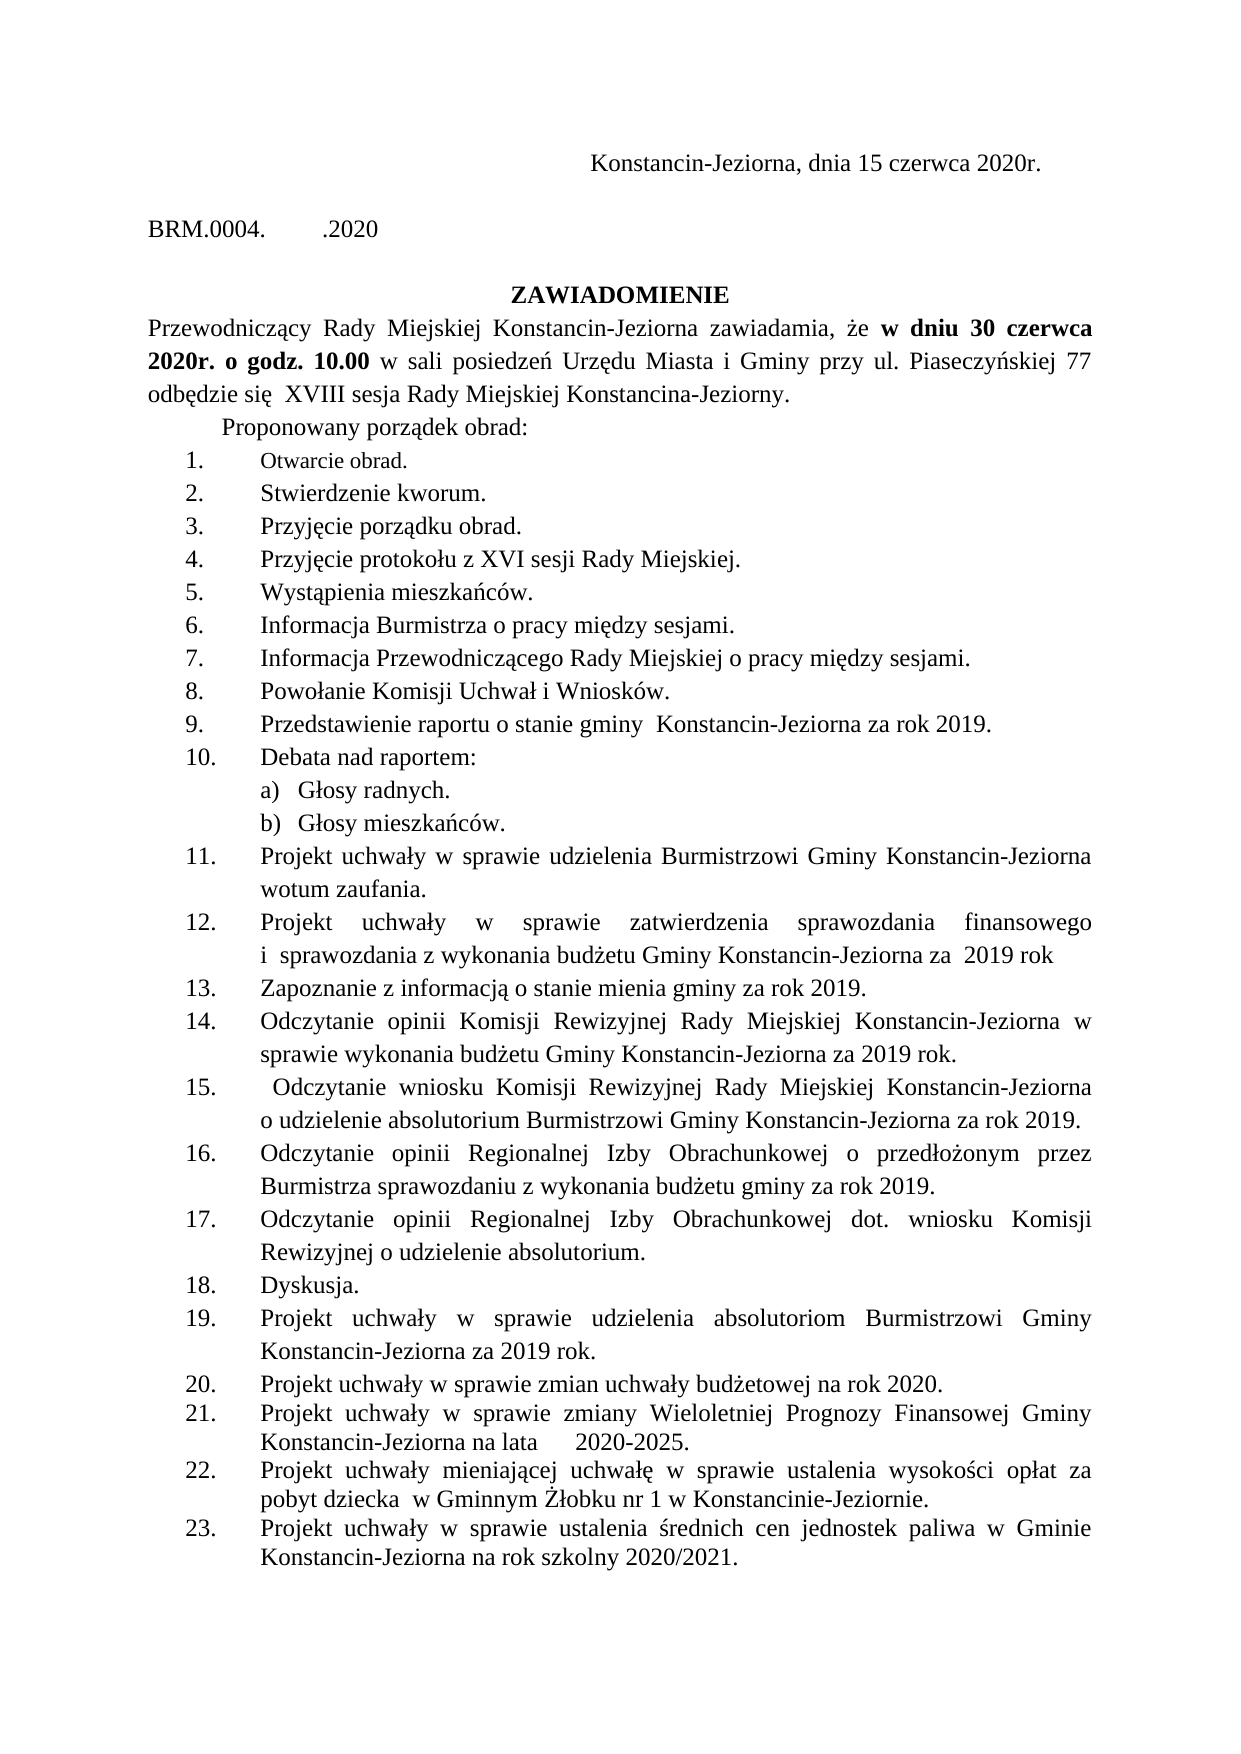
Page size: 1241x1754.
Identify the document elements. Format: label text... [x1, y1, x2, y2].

list Projekt uchwały mieniającej uchwałę w sprawie ustalenia wysokości opłat za pobyt dziecka w Gminnym Żłobku nr 1 w Konstancinie-Jeziornie. [185, 1456, 1093, 1513]
list Głosy radnych. [260, 775, 1093, 804]
list Przyjęcie porządku obrad. [185, 511, 1093, 539]
list Debata nad raportem: [185, 742, 1093, 771]
list Informacja Przewodniczącego Rady Miejskiej o pracy między sesjami. [185, 643, 1093, 672]
list Odczytanie opinii Komisji Rewizyjnej Rady Miejskiej Konstancin-Jeziorna w sprawie wykonania budżetu Gminy Konstancin-Jeziorna za 2019 rok. [185, 1006, 1093, 1068]
list Projekt uchwały w sprawie udzielenia absolutoriom Burmistrzowi Gminy Konstancin-Jeziorna za 2019 rok. [185, 1303, 1093, 1365]
list Odczytanie opinii Regionalnej Izby Obrachunkowej o przedłożonym przez Burmistrza sprawozdaniu z wykonania budżetu gminy za rok 2019. [185, 1138, 1093, 1200]
list Informacja Burmistrza o pracy między sesjami. [185, 610, 1093, 639]
list Otwarcie obrad. [185, 445, 1093, 473]
list Odczytanie opinii Regionalnej Izby Obrachunkowej dot. wniosku Komisji Rewizyjnej o udzielenie absolutorium. [185, 1204, 1093, 1266]
list Projekt uchwały w sprawie zmian uchwały budżetowej na rok 2020. [185, 1369, 1093, 1398]
list Powołanie Komisji Uchwał i Wniosków. [185, 676, 1093, 705]
list Projekt uchwały w sprawie zatwierdzenia sprawozdania finansowego i sprawozdania z wykonania budżetu Gminy Konstancin-Jeziorna za 2019 rok [185, 907, 1093, 969]
text Przewodniczący Rady Miejskiej Konstancin-Jeziorna zawiadamia, że w dniu 30 czerwca 2020r. o godz. 10.00 w sali posiedzeń Urzędu Miasta i Gminy przy ul. Piaseczyńskiej 77 odbędzie się XVIII sesja Rady Miejskiej Konstancina-Jeziorny. [148, 313, 1093, 407]
text Proponowany porządek obrad: [148, 412, 1093, 441]
list Projekt uchwały w sprawie udzielenia Burmistrzowi Gminy Konstancin-Jeziorna wotum zaufania. [185, 841, 1093, 903]
text Konstancin-Jeziorna, dnia 15 czerwca 2020r. [590, 148, 1093, 176]
list Przedstawienie raportu o stanie gminy Konstancin-Jeziorna za rok 2019. [185, 709, 1093, 738]
list Przyjęcie protokołu z XVI sesji Rady Miejskiej. [185, 544, 1093, 573]
list Projekt uchwały w sprawie ustalenia średnich cen jednostek paliwa w Gminie Konstancin-Jeziorna na rok szkolny 2020/2021. [185, 1513, 1093, 1571]
text ZAWIADOMIENIE [148, 280, 1093, 308]
list Stwierdzenie kworum. [185, 478, 1093, 507]
list Odczytanie wniosku Komisji Rewizyjnej Rady Miejskiej Konstancin-Jeziorna o udzielenie absolutorium Burmistrzowi Gminy Konstancin-Jeziorna za rok 2019. [185, 1072, 1093, 1134]
text BRM.0004. .2020 [148, 214, 1093, 242]
list Projekt uchwały w sprawie zmiany Wieloletniej Prognozy Finansowej Gminy Konstancin-Jeziorna na lata 2020-2025. [185, 1398, 1093, 1456]
list Wystąpienia mieszkańców. [185, 577, 1093, 606]
list Głosy mieszkańców. [260, 808, 1093, 837]
list Zapoznanie z informacją o stanie mienia gminy za rok 2019. [185, 973, 1093, 1002]
list Dyskusja. [185, 1270, 1093, 1299]
